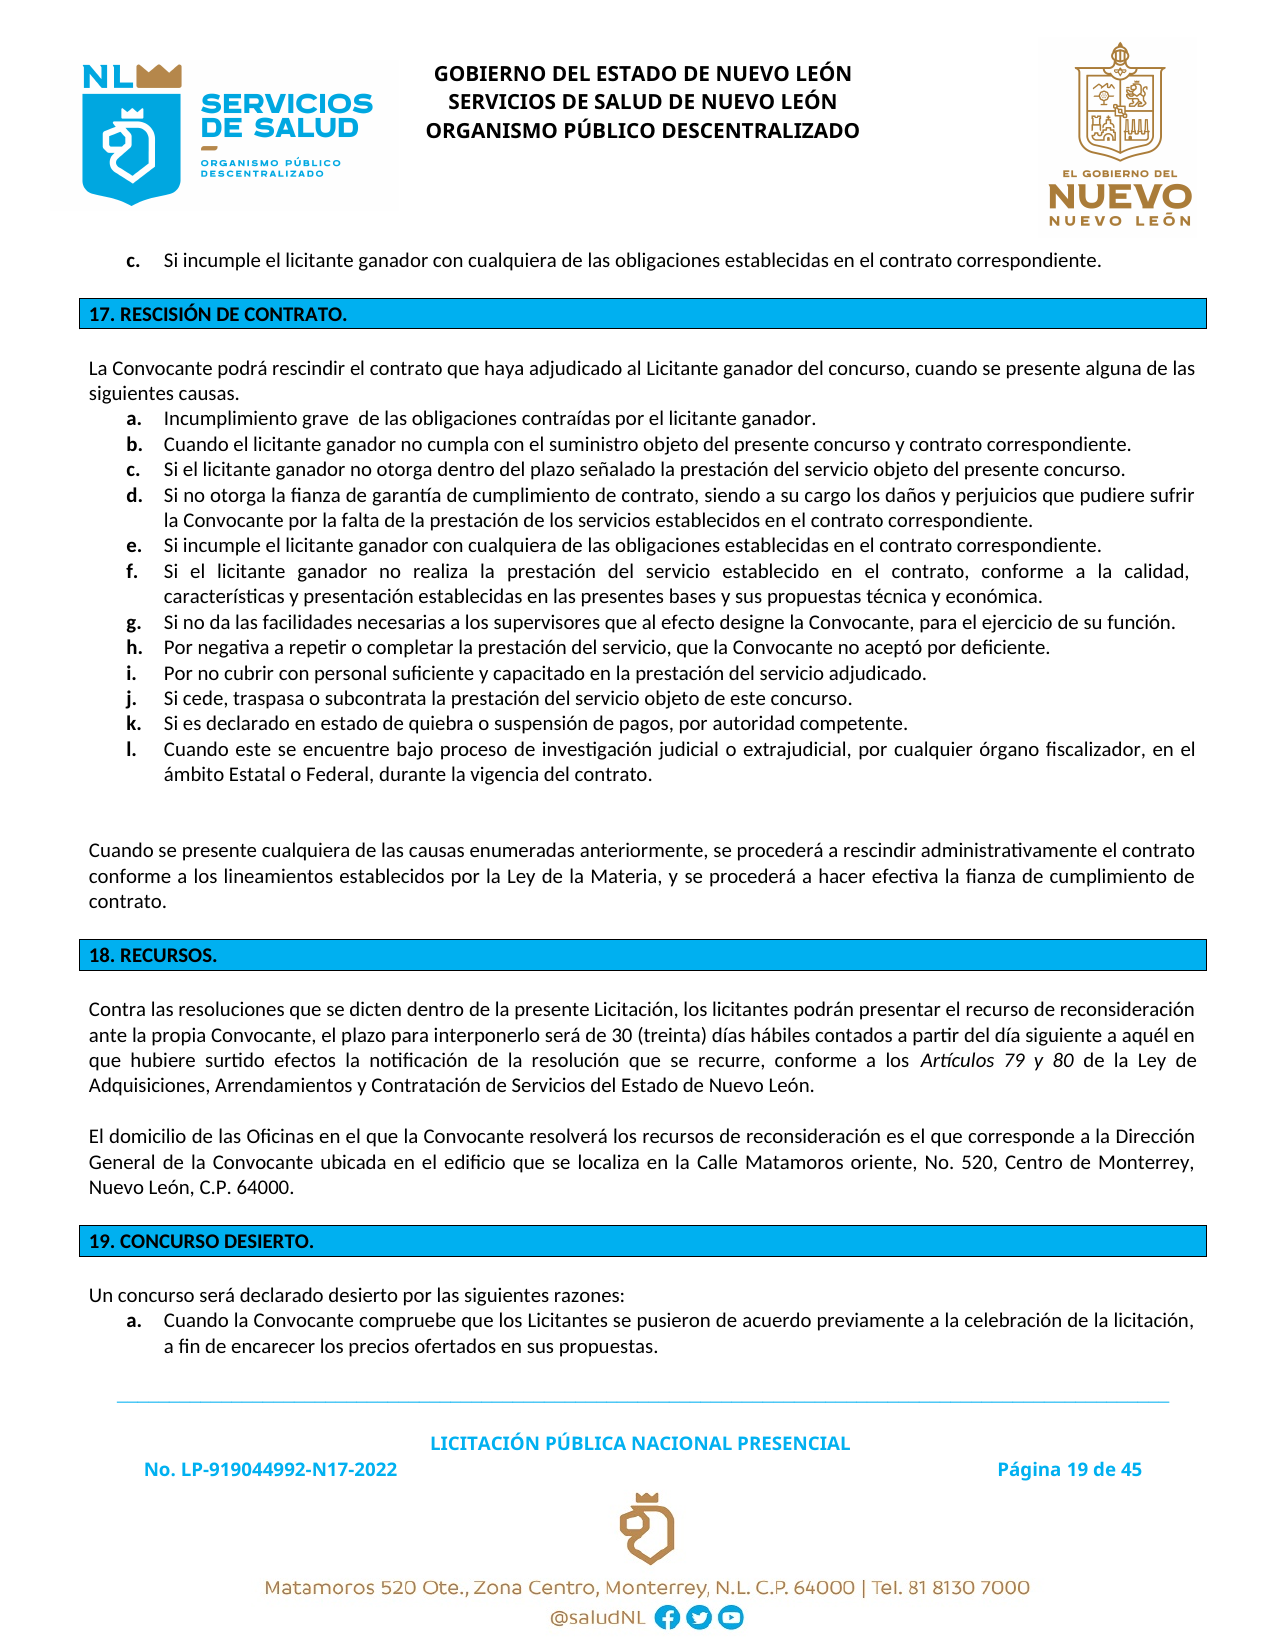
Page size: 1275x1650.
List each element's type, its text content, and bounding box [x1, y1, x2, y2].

text El domicilio de las Oficinas en el que la Convocante resolverá los recursos de reconsideración es el que corresponde a la Dirección General de la Convocante ubicada en el edificio que se localiza en la Calle Matamoros oriente, No. 520, Centro de Monterrey, Nuevo León, C.P. 64000. [89, 1123, 1197, 1200]
picture [2, 1466, 1275, 1645]
list Por no cubrir con personal suficiente y capacitado en la prestación del servicio adjudicado. [126, 660, 1197, 685]
text 17. RESCISIÓN DE CONTRATO. [80, 299, 1206, 328]
list Cuando el licitante ganador no cumpla con el suministro objeto del presente concurso y contrato correspondiente. [126, 431, 1197, 456]
list Si incumple el licitante ganador con cualquiera de las obligaciones establecidas en el contrato correspondiente. [126, 533, 1197, 558]
text 18. RECURSOS. [80, 940, 1206, 970]
text Un concurso será declarado desierto por las siguientes razones: [89, 1282, 1197, 1308]
text La Convocante podrá rescindir el contrato que haya adjudicado al Licitante ganador del concurso, cuando se presente alguna de las siguientes causas. [89, 355, 1197, 406]
list Si incumple el licitante ganador con cualquiera de las obligaciones establecidas en el contrato correspondiente. [126, 247, 1197, 272]
list Cuando la Convocante compruebe que los Licitantes se pusieron de acuerdo previamente a la celebración de la licitación, a fin de encarecer los precios ofertados en sus propuestas. [126, 1308, 1197, 1358]
list Incumplimiento grave de las obligaciones contraídas por el licitante ganador. [126, 406, 1197, 431]
list Si el licitante ganador no otorga dentro del plazo señalado la prestación del servicio objeto del presente concurso. [126, 456, 1197, 482]
text Contra las resoluciones que se dicten dentro de la presente Licitación, los licitantes podrán presentar el recurso de reconsideración ante la propia Convocante, el plazo para interponerlo será de 30 (treinta) días hábiles contados a partir del día siguiente a aquél en que hubiere surtido efectos la notificación de la resolución que se recurre, conforme a los Artículos 79 y 80 de la Ley de Adquisiciones, Arrendamientos y Contratación de Servicios del Estado de Nuevo León. [89, 996, 1197, 1098]
list Si cede, traspasa o subcontrata la prestación del servicio objeto de este concurso. [126, 685, 1197, 711]
text Cuando se presente cualquiera de las causas enumeradas anteriormente, se procederá a rescindir administrativamente el contrato conforme a los lineamientos establecidos por la Ley de la Materia, y se procederá a hacer efectiva la fianza de cumplimiento de contrato. [89, 838, 1197, 914]
picture [1037, 37, 1198, 238]
list Por negativa a repetir o completar la prestación del servicio, que la Convocante no aceptó por deficiente. [126, 634, 1192, 660]
list Si no otorga la fianza de garantía de cumplimiento de contrato, siendo a su cargo los daños y perjuicios que pudiere sufrir la Convocante por la falta de la prestación de los servicios establecidos en el contrato correspondiente. [126, 482, 1197, 533]
list Si no da las facilidades necesarias a los supervisores que al efecto designe la Convocante, para el ejercicio de su función. [126, 609, 1197, 634]
list Cuando este se encuentre bajo proceso de investigación judicial o extrajudicial, por cualquier órgano fiscalizador, en el ámbito Estatal o Federal, durante la vigencia del contrato. [126, 736, 1197, 787]
picture [49, 60, 399, 211]
text 19. CONCURSO DESIERTO. [80, 1226, 1206, 1256]
list Si es declarado en estado de quiebra o suspensión de pagos, por autoridad competente. [126, 711, 1197, 736]
list Si el licitante ganador no realiza la prestación del servicio establecido en el contrato, conforme a la calidad, características y presentación establecidas en las presentes bases y sus propuestas técnica y económica. [126, 558, 1192, 609]
